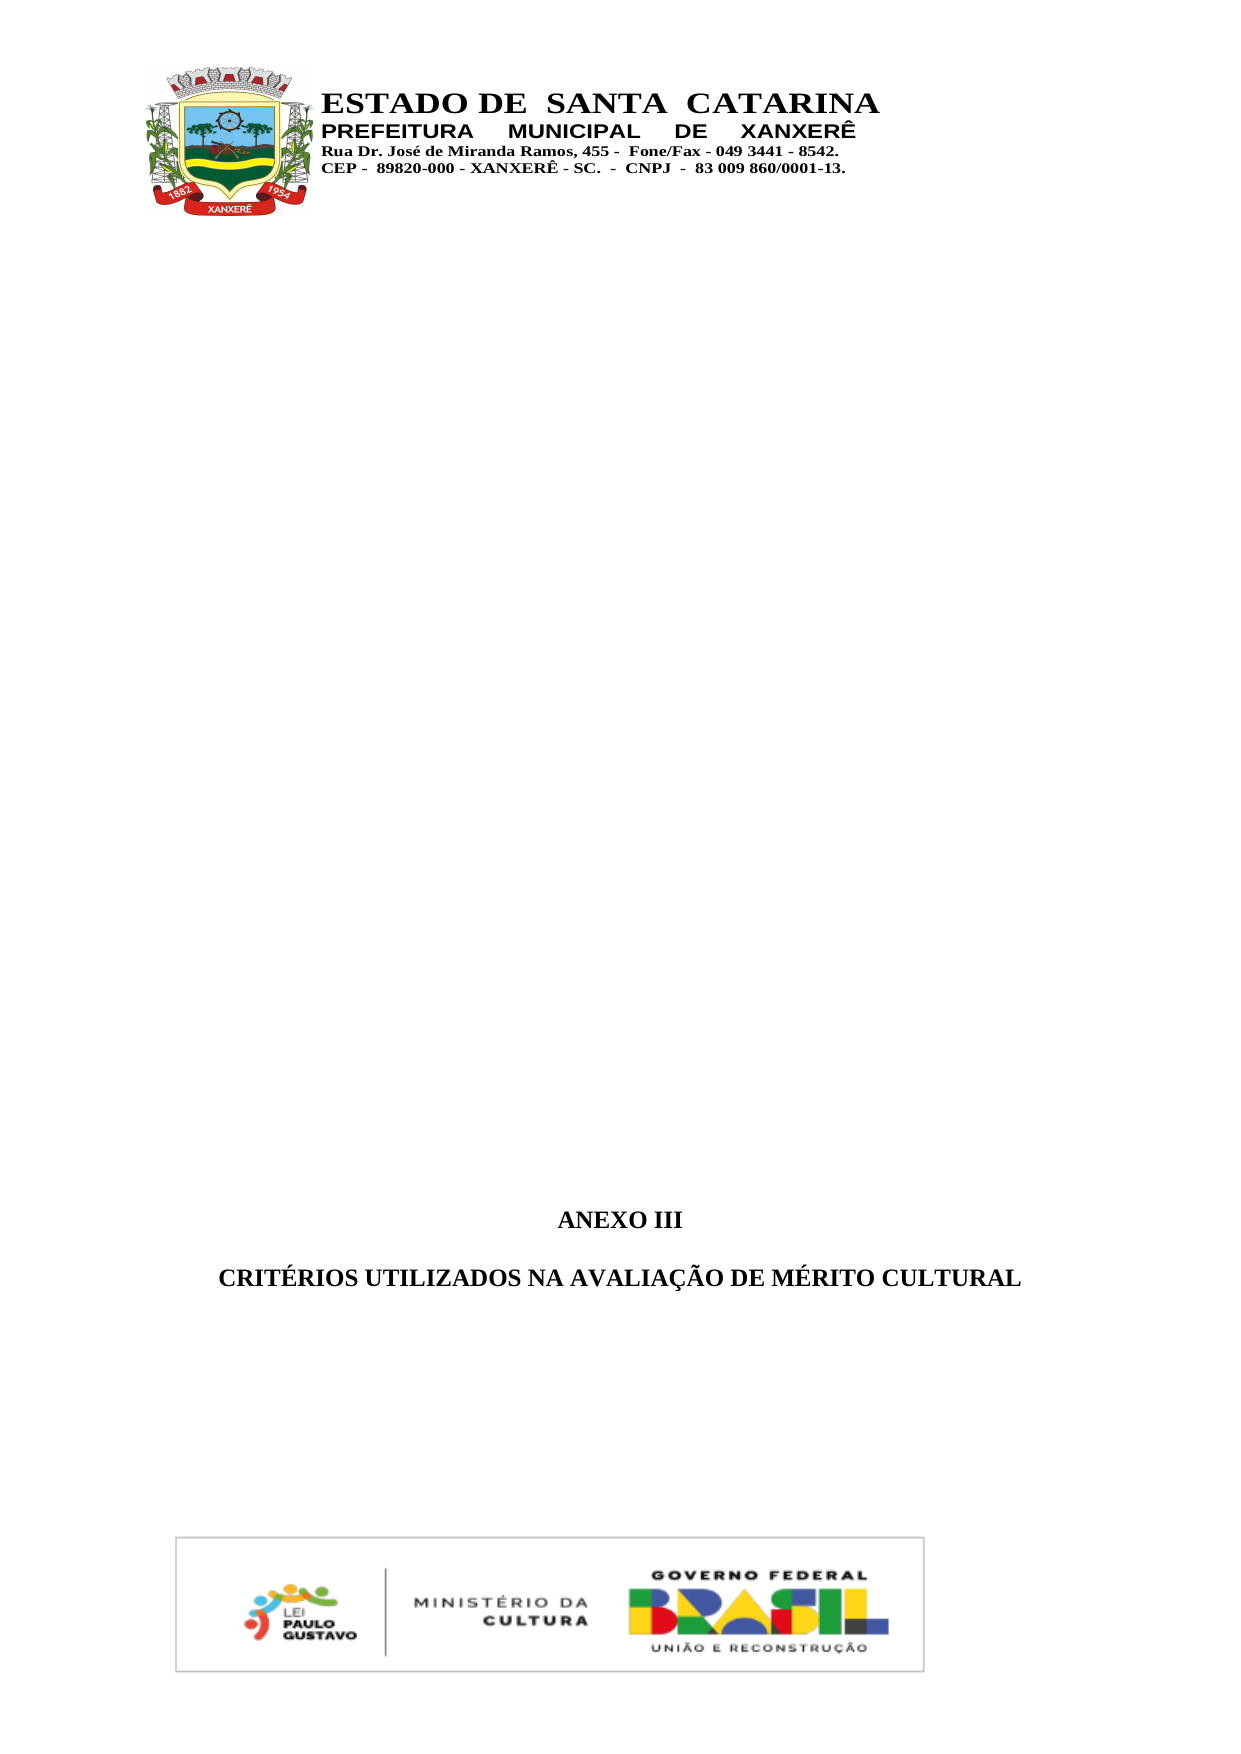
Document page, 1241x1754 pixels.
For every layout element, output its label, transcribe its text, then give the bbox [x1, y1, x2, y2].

picture [163, 1534, 939, 1682]
text ANEXO III [118, 1205, 1122, 1234]
text CRITÉRIOS UTILIZADOS NA AVALIAÇÃO DE MÉRITO CULTURAL [118, 1263, 1122, 1292]
